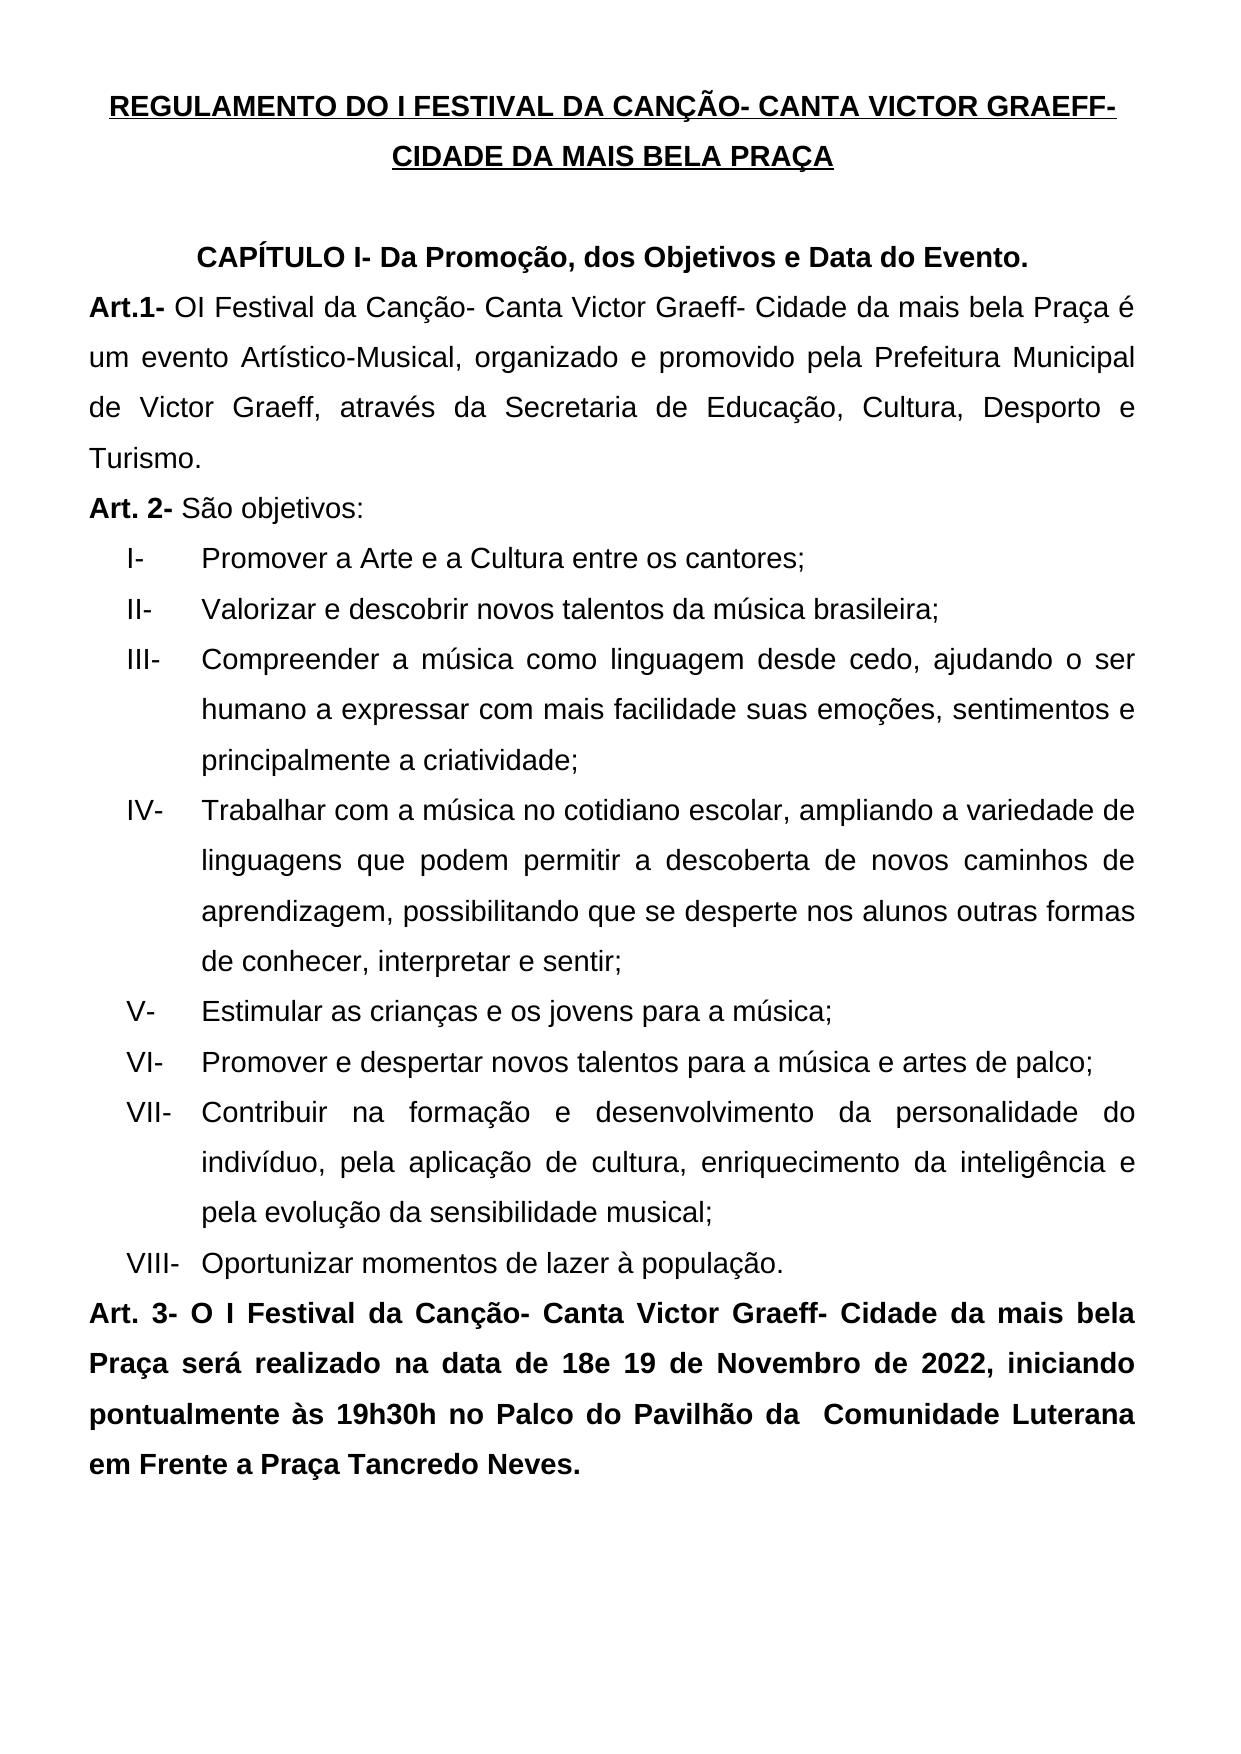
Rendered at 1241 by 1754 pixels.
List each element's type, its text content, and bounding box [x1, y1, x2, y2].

list Valorizar e descobrir novos talentos da música brasileira; [126, 592, 1137, 625]
text CAPÍTULO I- Da Promoção, dos Objetivos e Data do Evento. [89, 239, 1137, 273]
list Estimular as crianças e os jovens para a música; [126, 994, 1137, 1028]
list Trabalhar com a música no cotidiano escolar, ampliando a variedade de linguagens que podem permitir a descoberta de novos caminhos de aprendizagem, possibilitando que se desperte nos alunos outras formas de conhecer, interpretar e sentir; [126, 793, 1137, 977]
list Promover e despertar novos talentos para a música e artes de palco; [126, 1044, 1137, 1078]
list Compreender a música como linguagem desde cedo, ajudando o ser humano a expressar com mais facilidade suas emoções, sentimentos e principalmente a criatividade; [126, 642, 1137, 776]
list Oportunizar momentos de lazer à população. [126, 1246, 1137, 1279]
list Promover a Arte e a Cultura entre os cantores; [126, 541, 1137, 575]
text Art. 3- O I Festival da Canção- Canta Victor Graeff- Cidade da mais bela Praça será realizado na data de 18e 19 de Novembro de 2022, iniciando pontualmente às 19h30h no Palco do Pavilhão da Comunidade Luterana em Frente a Praça Tancredo Neves. [89, 1296, 1137, 1481]
text REGULAMENTO DO I FESTIVAL DA CANÇÃO- CANTA VICTOR GRAEFF- CIDADE DA MAIS BELA PRAÇA [89, 89, 1137, 172]
text Art. 2- São objetivos: [89, 491, 1137, 525]
list Contribuir na formação e desenvolvimento da personalidade do indivíduo, pela aplicação de cultura, enriquecimento da inteligência e pela evolução da sensibilidade musical; [126, 1095, 1137, 1229]
text Art.1- OI Festival da Canção- Canta Victor Graeff- Cidade da mais bela Praça é um evento Artístico-Musical, organizado e promovido pela Prefeitura Municipal de Victor Graeff, através da Secretaria de Educação, Cultura, Desporto e Turismo. [89, 290, 1137, 474]
